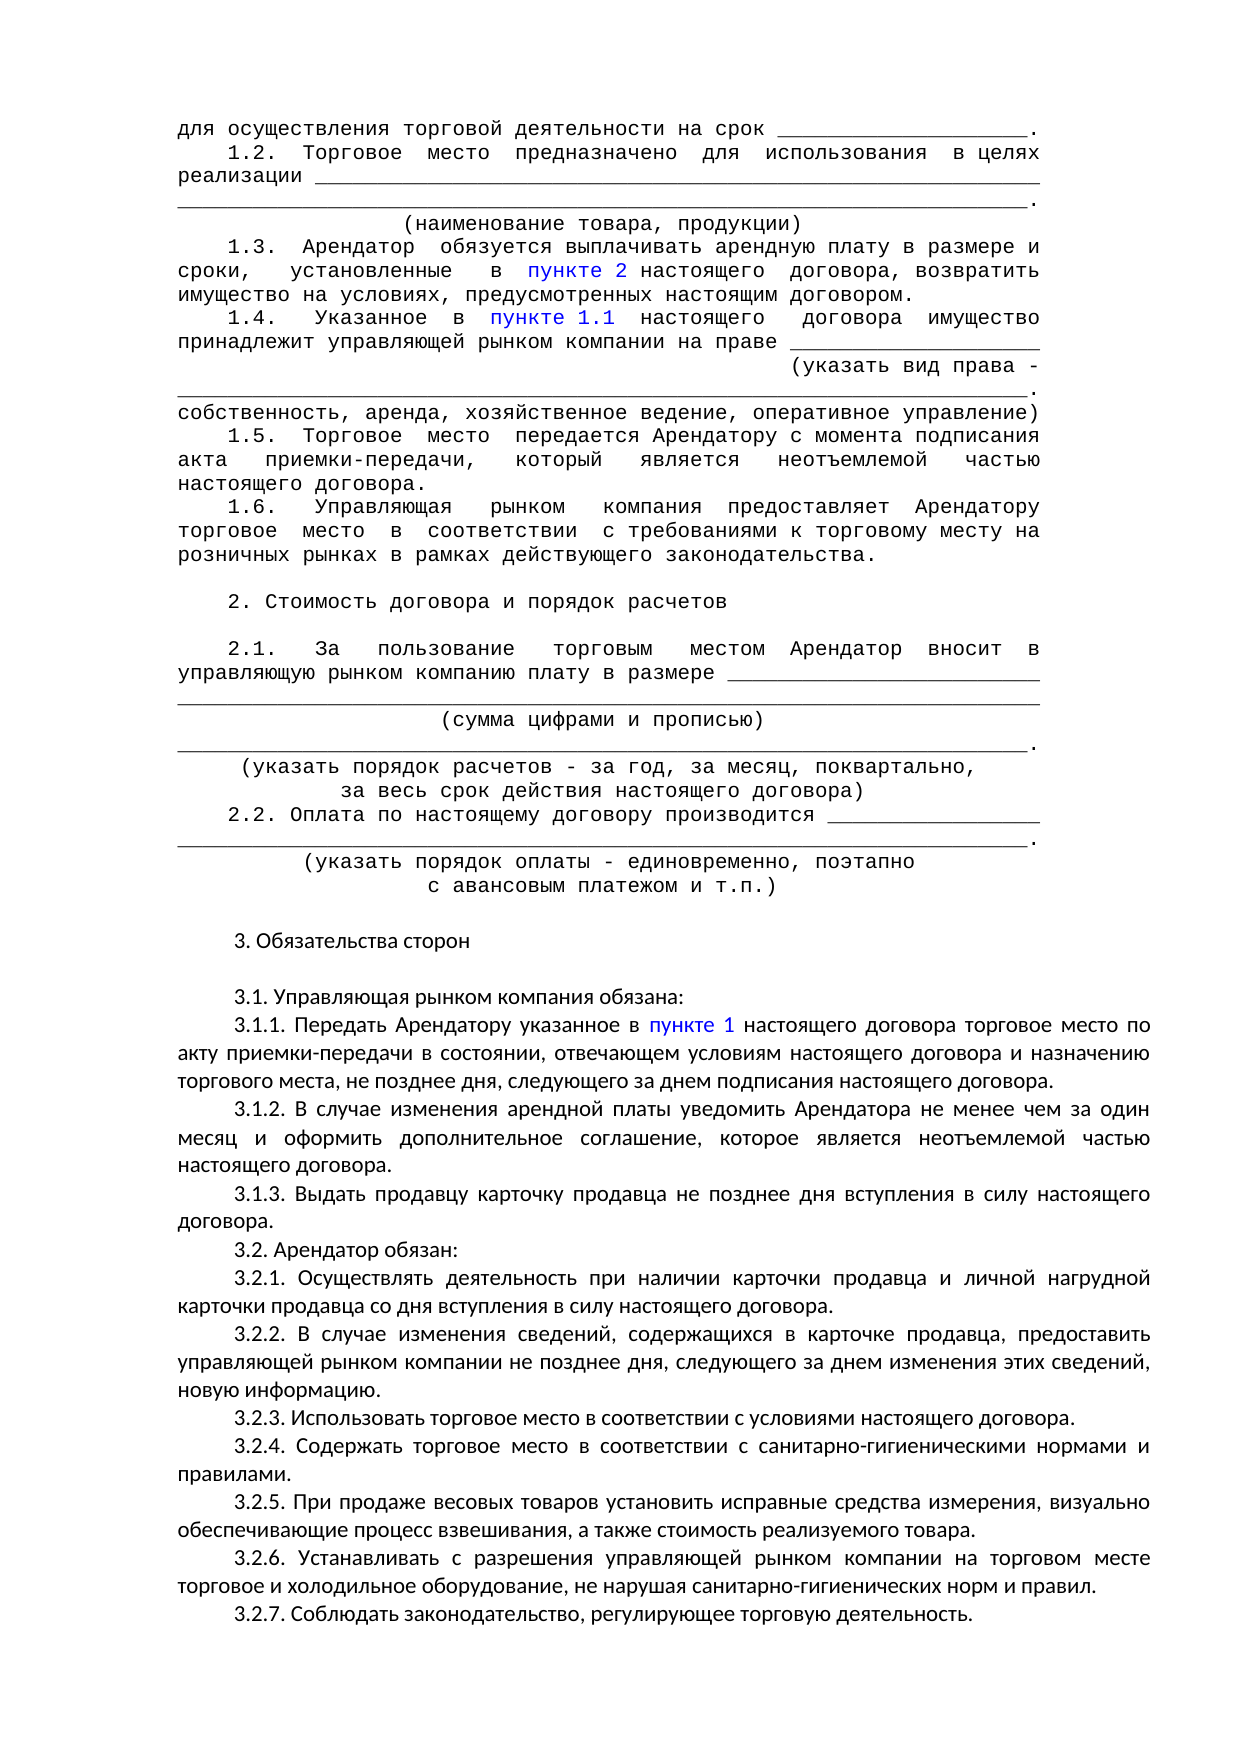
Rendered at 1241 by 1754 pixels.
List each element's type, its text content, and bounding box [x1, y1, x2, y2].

text 1.6. Управляющая рынком компания предоставляет Арендатору [177, 496, 1152, 520]
text (сумма цифрами и прописью) [177, 709, 1152, 733]
text (указать вид права - [177, 354, 1152, 378]
text 3.1. Управляющая рынком компания обязана: [177, 982, 1152, 1011]
text 1.2. Торговое место предназначено для использования в целях [177, 142, 1152, 165]
text 3.1.1. Передать Арендатору указанное в пункте 1 настоящего договора торговое место по акту приемки-передачи в состоянии, отвечающем условиям настоящего договора и назначению торгового места, не позднее дня, следующего за днем подписания настоящего договора. [177, 1011, 1152, 1094]
text сроки, установленные в пункте 2 настоящего договора, возвратить [177, 260, 1152, 284]
text настоящего договора. [177, 473, 1152, 496]
text имущество на условиях, предусмотренных настоящим договором. [177, 284, 1152, 307]
text (наименование товара, продукции) [177, 213, 1152, 236]
text 2.1. За пользование торговым местом Арендатор вносит в [177, 638, 1152, 662]
text 3.1.3. Выдать продавцу карточку продавца не позднее дня вступления в силу настоящего договора. [177, 1179, 1152, 1235]
text (указать порядок оплаты - единовременно, поэтапно [177, 851, 1152, 875]
text 2.2. Оплата по настоящему договору производится _________________ [177, 804, 1152, 827]
text за весь срок действия настоящего договора) [177, 780, 1152, 804]
text 3.2.2. В случае изменения сведений, содержащихся в карточке продавца, предоставить управляющей рынком компании не позднее дня, следующего за днем изменения этих сведений, новую информацию. [177, 1319, 1152, 1403]
text 3. Обязательства сторон [177, 926, 1152, 954]
text реализации __________________________________________________________ [177, 165, 1152, 189]
text управляющую рынком компанию плату в размере _________________________ [177, 662, 1152, 686]
text 3.2. Арендатор обязан: [177, 1235, 1152, 1263]
text для осуществления торговой деятельности на срок ____________________. [177, 118, 1152, 142]
text (указать порядок расчетов - за год, за месяц, поквартально, [177, 757, 1152, 780]
text 3.2.4. Содержать торговое место в соответствии с санитарно-гигиеническими нормами и правилами. [177, 1431, 1152, 1487]
text 1.4. Указанное в пункте 1.1 настоящего договора имущество [177, 307, 1152, 331]
text ____________________________________________________________________. [177, 189, 1152, 213]
text 3.2.6. Устанавливать с разрешения управляющей рынком компании на торговом месте торговое и холодильное оборудование, не нарушая санитарно-гигиенических норм и правил. [177, 1543, 1152, 1599]
text 1.5. Торговое место передается Арендатору с момента подписания [177, 426, 1152, 449]
text ____________________________________________________________________. [177, 733, 1152, 757]
text 1.3. Арендатор обязуется выплачивать арендную плату в размере и [177, 236, 1152, 260]
text _____________________________________________________________________ [177, 686, 1152, 709]
text ____________________________________________________________________. [177, 827, 1152, 851]
text 2. Стоимость договора и порядок расчетов [177, 591, 1152, 615]
text ____________________________________________________________________. [177, 378, 1152, 402]
text с авансовым платежом и т.п.) [177, 875, 1152, 898]
text принадлежит управляющей рынком компании на праве ____________________ [177, 331, 1152, 354]
text розничных рынках в рамках действующего законодательства. [177, 544, 1152, 567]
text 3.2.5. При продаже весовых товаров установить исправные средства измерения, визуально обеспечивающие процесс взвешивания, а также стоимость реализуемого товара. [177, 1487, 1152, 1543]
text 3.1.2. В случае изменения арендной платы уведомить Арендатора не менее чем за один месяц и оформить дополнительное соглашение, которое является неотъемлемой частью настоящего договора. [177, 1094, 1152, 1179]
text торговое место в соответствии с требованиями к торговому месту на [177, 520, 1152, 544]
text собственность, аренда, хозяйственное ведение, оперативное управление) [177, 402, 1152, 426]
text 3.2.7. Соблюдать законодательство, регулирующее торговую деятельность. [177, 1599, 1152, 1627]
text 3.2.3. Использовать торговое место в соответствии с условиями настоящего договора. [177, 1403, 1152, 1431]
text акта приемки-передачи, который является неотъемлемой частью [177, 449, 1152, 473]
text 3.2.1. Осуществлять деятельность при наличии карточки продавца и личной нагрудной карточки продавца со дня вступления в силу настоящего договора. [177, 1263, 1152, 1319]
